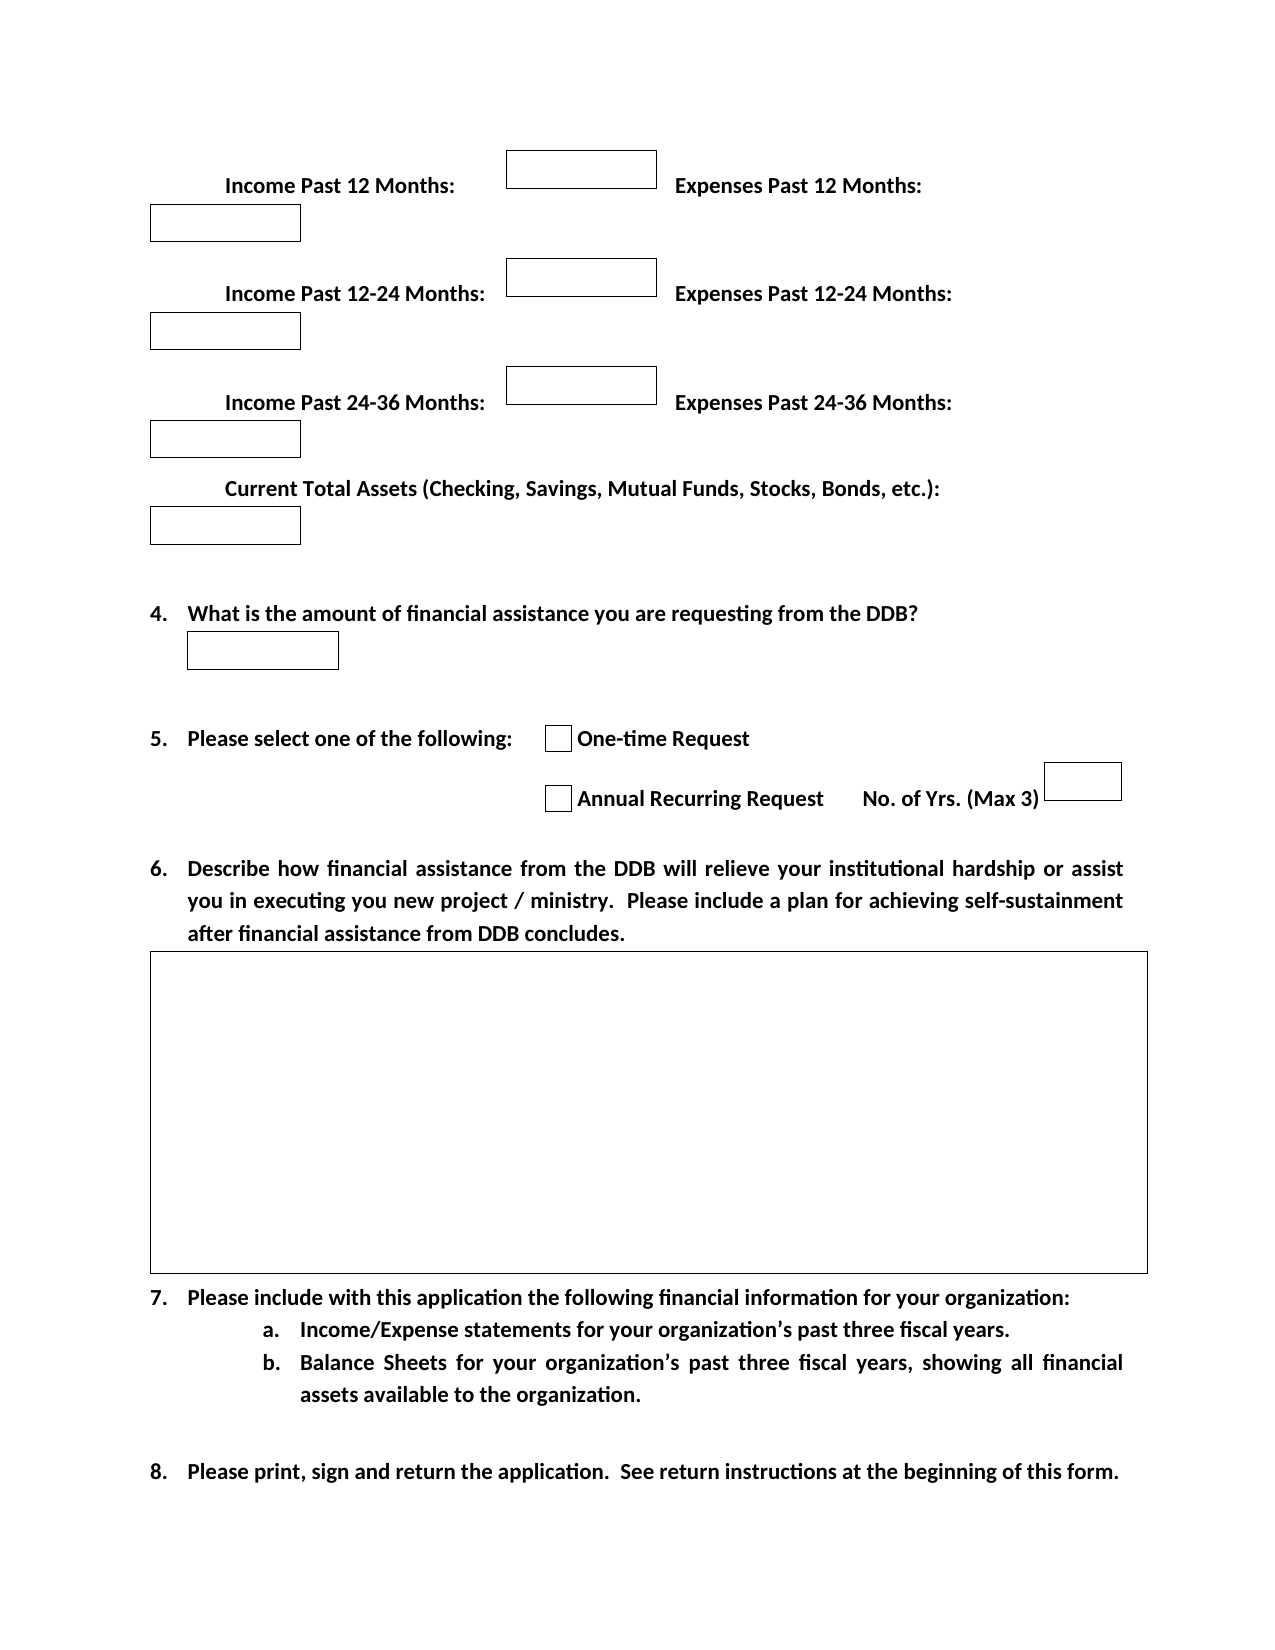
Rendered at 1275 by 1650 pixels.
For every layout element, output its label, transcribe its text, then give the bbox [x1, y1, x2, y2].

list What is the amount of financial assistance you are requesting from the DDB? [150, 599, 1125, 675]
list Please select one of the following: One-time Request [150, 724, 1125, 752]
text Income Past 12 Months: Expenses Past 12 Months: [150, 150, 1125, 248]
list Balance Sheets for your organization’s past three fiscal years, showing all financial assets available to the organization. [262, 1348, 1125, 1408]
text Current Total Assets (Checking, Savings, Mutual Funds, Stocks, Bonds, etc.): [150, 474, 1125, 550]
text Annual Recurring Request No. of Yrs. (Max 3) [150, 762, 1125, 812]
text Income Past 12-24 Months: Expenses Past 12-24 Months: [150, 258, 1125, 356]
list Income/Expense statements for your organization’s past three fiscal years. [262, 1316, 1125, 1344]
list Please include with this application the following financial information for your organization: [150, 1283, 1125, 1311]
list Please print, sign and return the application. See return instructions at the beginning of this form. [150, 1457, 1125, 1485]
text Income Past 24-36 Months: Expenses Past 24-36 Months: [150, 366, 1125, 464]
list Describe how financial assistance from the DDB will relieve your institutional hardship or assist you in executing you new project / ministry. Please include a plan for achieving self-sustainment after financial assistance from DDB concludes. [150, 854, 1125, 947]
